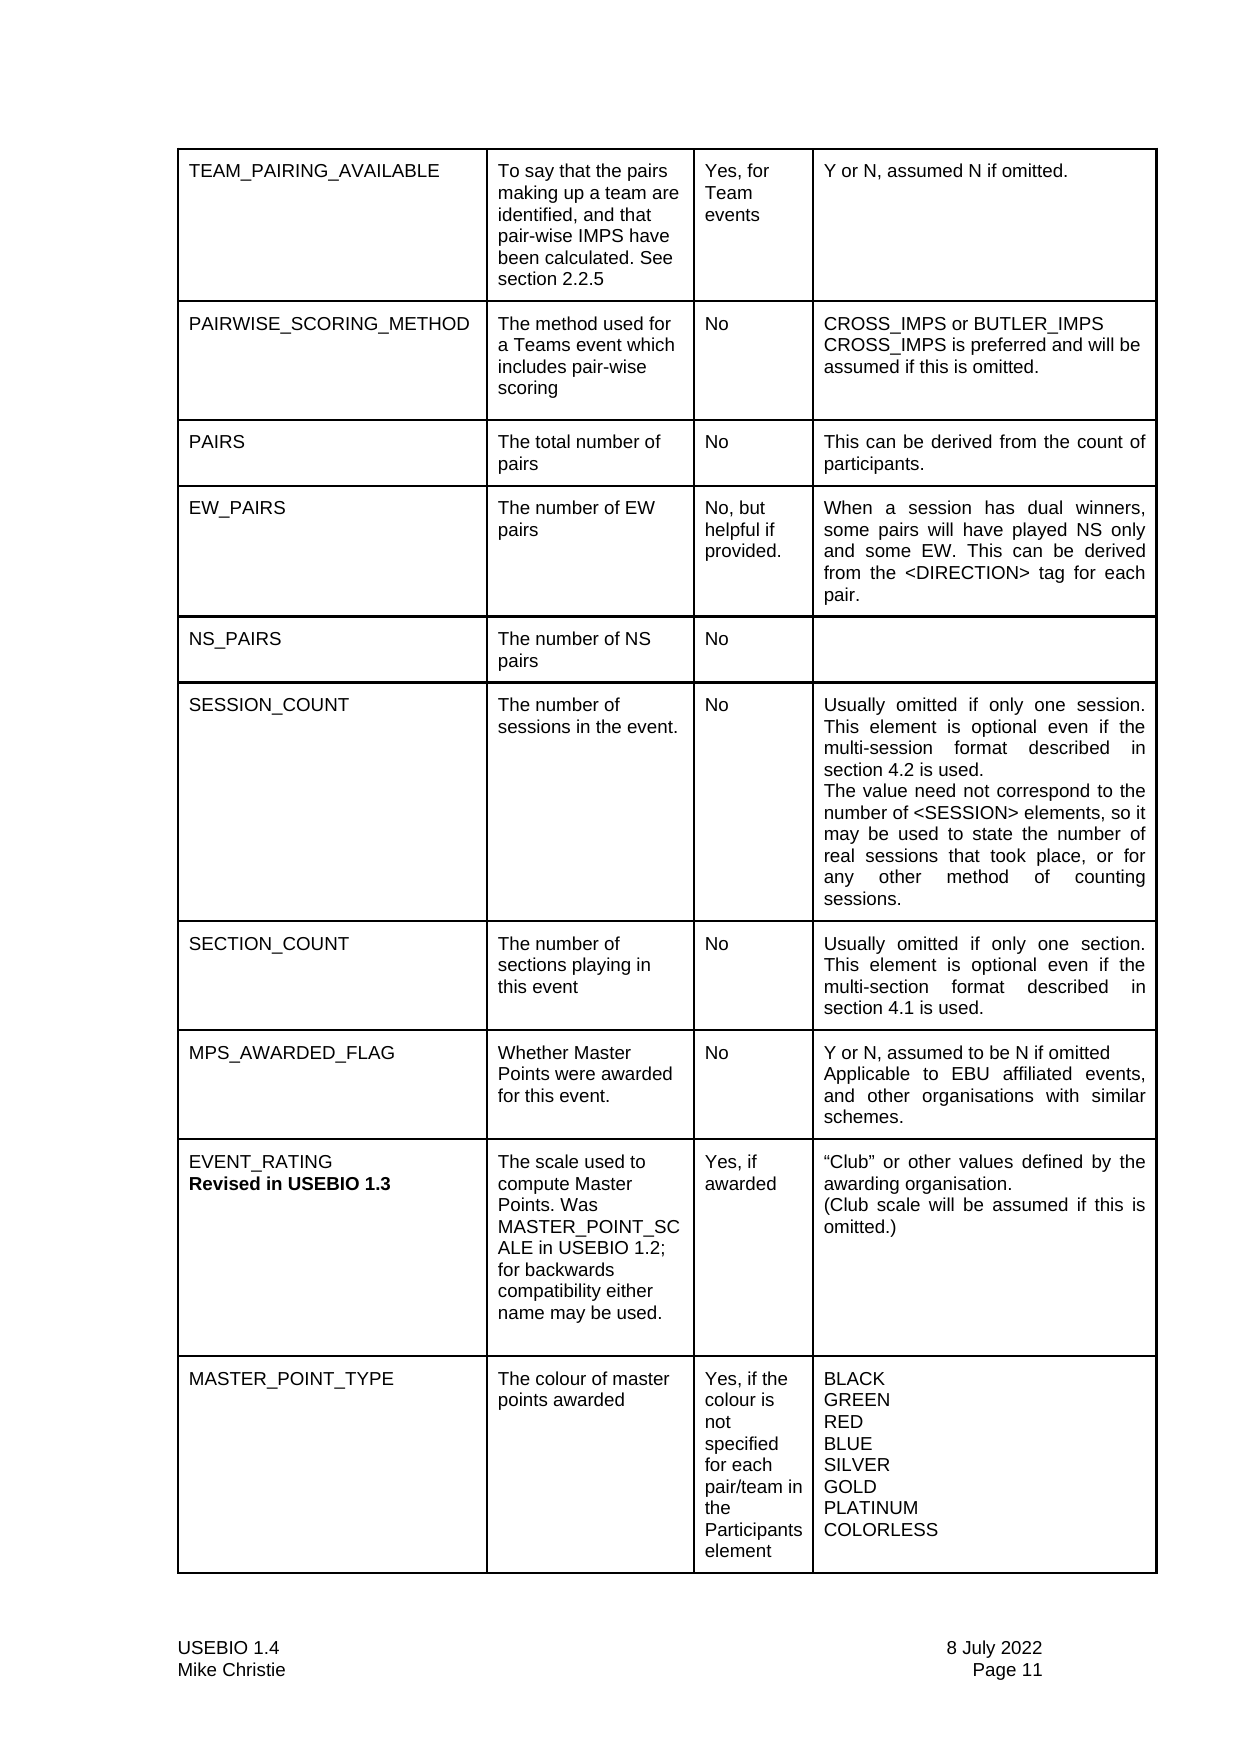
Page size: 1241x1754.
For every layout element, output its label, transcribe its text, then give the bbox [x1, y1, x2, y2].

table_cell Whether Master Points were awarded for this event. [488, 1031, 693, 1138]
table_cell This can be derived from the count of participants. [814, 421, 1155, 484]
table_cell No [695, 302, 812, 418]
table_cell Y or N, assumed N if omitted. [814, 150, 1155, 300]
table_cell The method used for a Teams event which includes pair-wise scoring [488, 302, 693, 418]
table_cell No [695, 421, 812, 484]
table_cell No, but helpful if provided. [695, 487, 812, 615]
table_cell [695, 150, 812, 300]
table_cell The number of NS pairs [488, 618, 693, 681]
table_cell Yes, if awarded [695, 1140, 812, 1355]
table_cell The scale used to compute Master Points. Was MASTER_POINT_SCALE in USEBIO 1.2; for backwards compatibility either name may be used. [488, 1140, 693, 1355]
table_cell MASTER_POINT_TYPE [179, 1357, 486, 1572]
table_cell The colour of master points awarded [488, 1357, 693, 1572]
table_cell Usually omitted if only one section. This element is optional even if the multi-section format described in section 4.1 is used. [814, 922, 1155, 1029]
table_cell The number of sessions in the event. [488, 684, 693, 920]
table_cell CROSS_IMPS or BUTLER_IMPS CROSS_IMPS is preferred and will be assumed if this is omitted. [814, 302, 1155, 418]
table_cell SESSION_COUNT [179, 684, 486, 920]
table_cell No [695, 922, 812, 1029]
table_cell The total number of pairs [488, 421, 693, 484]
table_cell BLACK GREEN RED BLUE SILVER GOLD PLATINUM COLORLESS [814, 1357, 1155, 1572]
table_cell When a session has dual winners, some pairs will have played NS only and some EW. This can be derived from the <DIRECTION> tag for each pair. [814, 487, 1155, 615]
table_cell No [695, 684, 812, 920]
table_cell To say that the pairs making up a team are identified, and that pair-wise IMPS have been calculated. See section 2.2.5 [488, 150, 693, 300]
table_cell TEAM_PAIRING_AVAILABLE [179, 150, 486, 300]
table_cell No [695, 1031, 812, 1138]
table_cell EVENT_RATING Revised in USEBIO 1.3 [179, 1140, 486, 1355]
table_cell PAIRWISE_SCORING_METHOD [179, 302, 486, 418]
table_cell No [695, 618, 812, 681]
table_cell [814, 618, 1155, 681]
table_cell “Club” or other values defined by the awarding organisation. (Club scale will be assumed if this is omitted.) [814, 1140, 1155, 1355]
table_cell EW_PAIRS [179, 487, 486, 615]
table_cell NS_PAIRS [179, 618, 486, 681]
table_cell MPS_AWARDED_FLAG [179, 1031, 486, 1138]
table_cell Yes, if the colour is not specified for each pair/team in the Participants element [695, 1357, 812, 1572]
table_cell The number of EW pairs [488, 487, 693, 615]
table_cell PAIRS [179, 421, 486, 484]
table_cell Usually omitted if only one session. This element is optional even if the multi-session format described in section 4.2 is used. The value need not correspond to the number of <SESSION> elements, so it may be used to state the number of real sessions that took place, or for any other method of counting sessions. [814, 684, 1155, 920]
table_cell Y or N, assumed to be N if omitted Applicable to EBU affiliated events, and other organisations with similar schemes. [814, 1031, 1155, 1138]
table_cell SECTION_COUNT [179, 922, 486, 1029]
table_cell The number of sections playing in this event [488, 922, 693, 1029]
